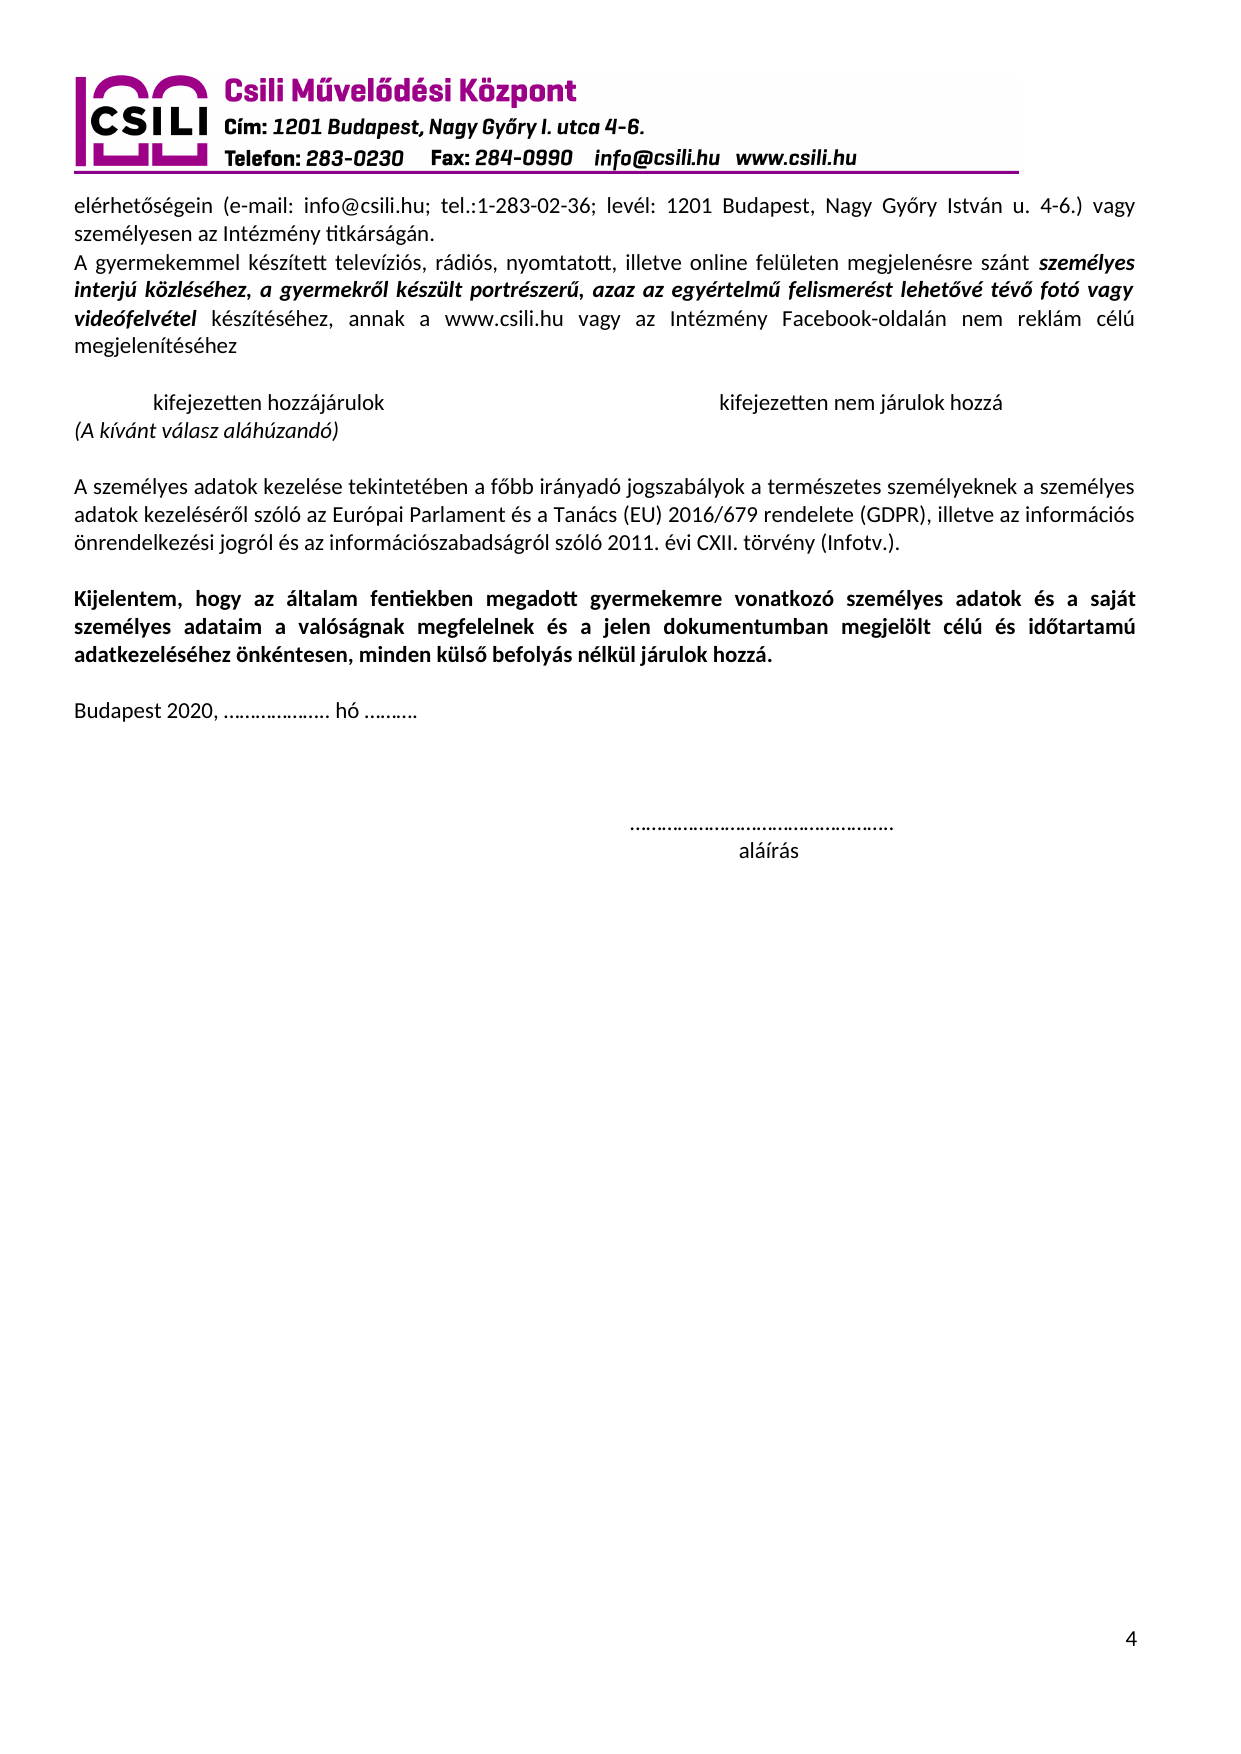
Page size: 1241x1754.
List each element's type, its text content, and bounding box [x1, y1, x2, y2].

text aláírás [74, 836, 1137, 864]
picture [74, 74, 1019, 148]
text kifejezetten hozzájárulok kifejezetten nem járulok hozzá [74, 388, 1137, 416]
text ………………………………………….. [74, 808, 1137, 836]
text Budapest 2020, ……………….. hó ………. [74, 696, 1137, 724]
text (A kívánt válasz aláhúzandó) [74, 416, 1137, 444]
text A személyes adatok kezelése tekintetében a főbb irányadó jogszabályok a természetes személyeknek a személyes adatok kezeléséről szóló az Európai Parlament és a Tanács (EU) 2016/679 rendelete (GDPR), illetve az információs önrendelkezési jogról és az információszabadságról szóló 2011. évi CXII. törvény (Infotv.). [74, 472, 1137, 556]
text A gyermekemmel készített televíziós, rádiós, nyomtatott, illetve online felületen megjelenésre szánt személyes interjú közléséhez, a gyermekről készült portrészerű, azaz az egyértelmű felismerést lehetővé tévő fotó vagy videófelvétel készítéséhez, annak a www.csili.hu vagy az Intézmény Facebook-oldalán nem reklám célú megjelenítéséhez [74, 248, 1137, 360]
text Kijelentem, hogy az általam fentiekben megadott gyermekemre vonatkozó személyes adatok és a saját személyes adataim a valóságnak megfelelnek és a jelen dokumentumban megjelölt célú és időtartamú adatkezeléséhez önkéntesen, minden külső befolyás nélkül járulok hozzá. [74, 584, 1137, 668]
